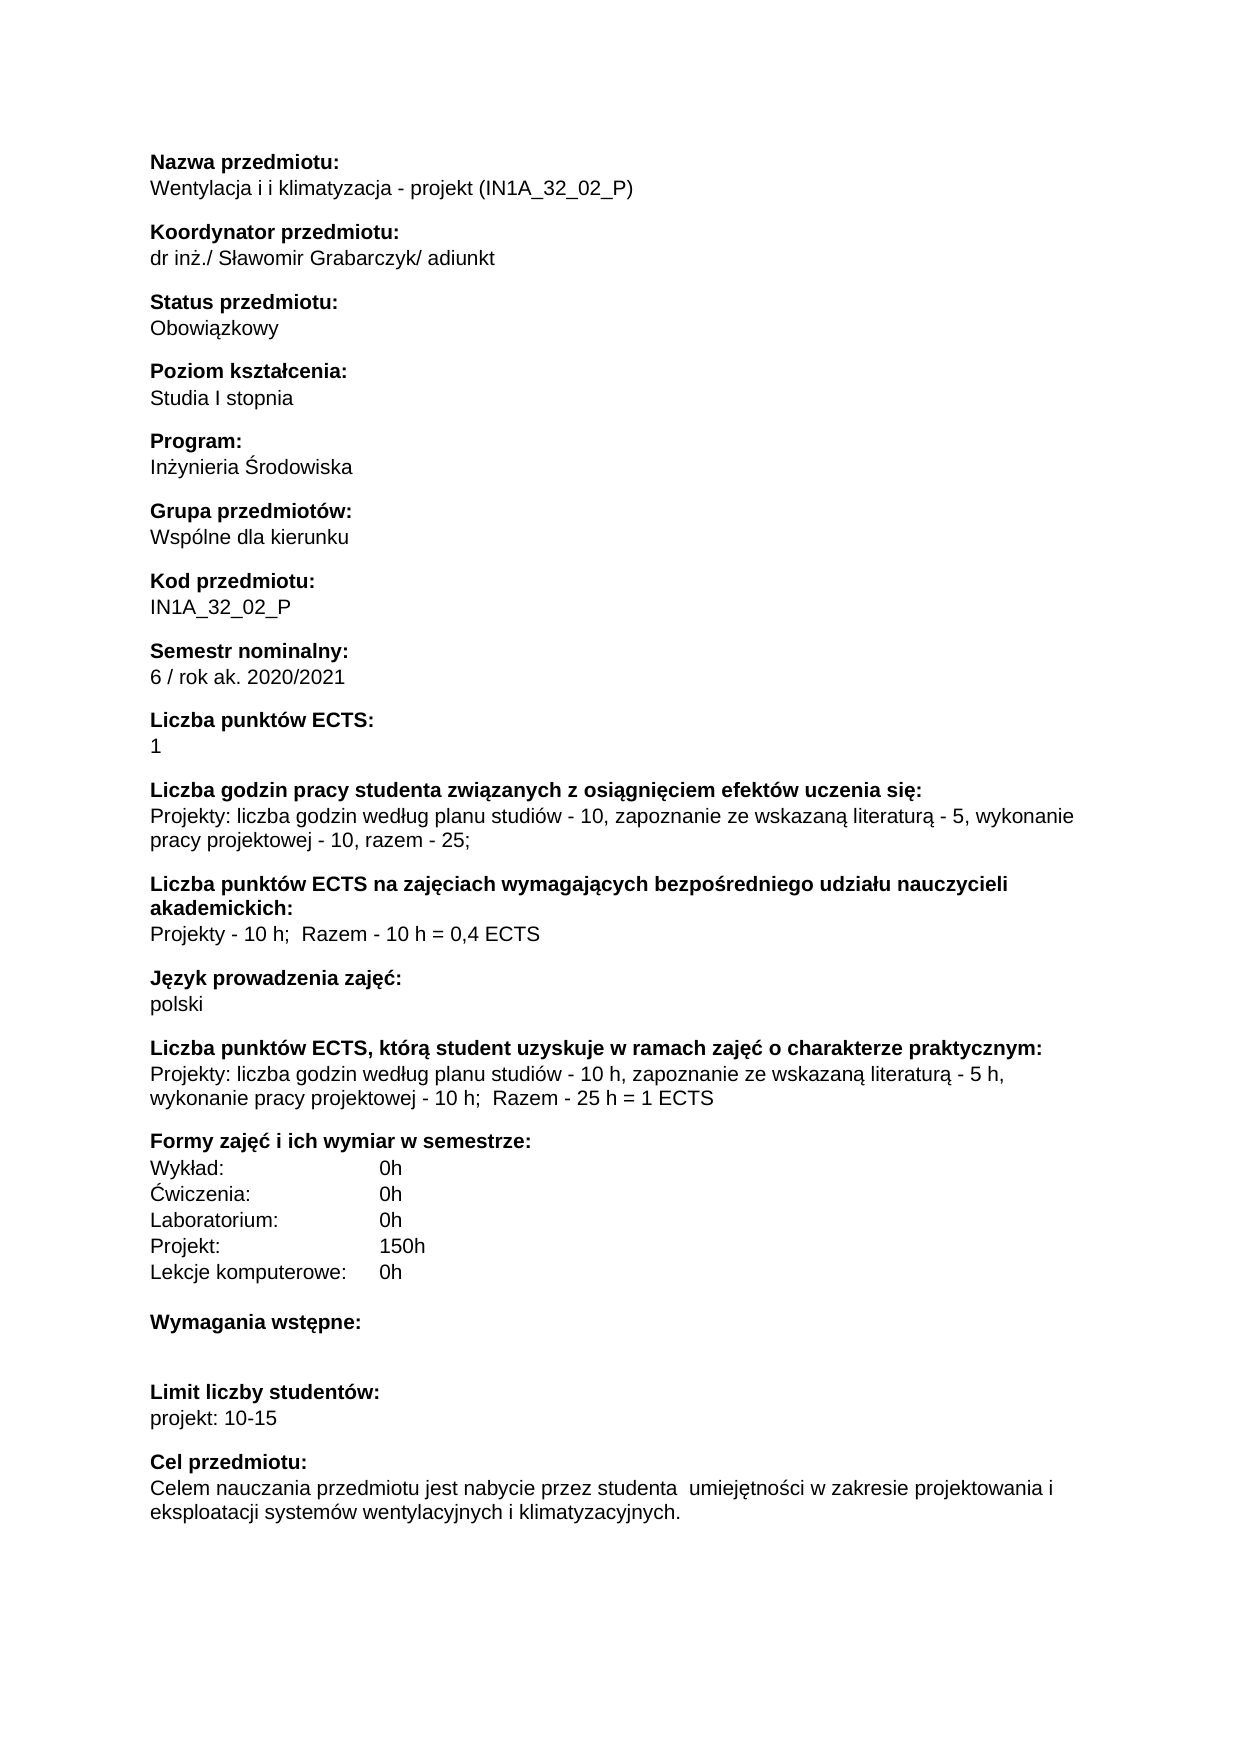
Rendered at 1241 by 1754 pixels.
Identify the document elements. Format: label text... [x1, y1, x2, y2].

text Formy zajęć i ich wymiar w semestrze: [150, 1129, 1090, 1153]
text Liczba punktów ECTS, którą student uzyskuje w ramach zajęć o charakterze praktycznym: [150, 1035, 1090, 1059]
table_header Wykład: [140, 1156, 367, 1180]
text Poziom kształcenia: [150, 359, 1090, 383]
text Semestr nominalny: [150, 638, 1090, 662]
table_header 0h [369, 1156, 597, 1180]
table_cell Projekt: [140, 1234, 367, 1258]
text Limit liczby studentów: [150, 1380, 1090, 1404]
text Cel przedmiotu: [150, 1449, 1090, 1473]
text Projekty: liczba godzin według planu studiów - 10 h, zapoznanie ze wskazaną literaturą - 5 h, wykonanie pracy projektowej - 10 h; Razem - 25 h = 1 ECTS [150, 1061, 1090, 1109]
text Liczba godzin pracy studenta związanych z osiągnięciem efektów uczenia się: [150, 778, 1090, 802]
text Projekty: liczba godzin według planu studiów - 10, zapoznanie ze wskazaną literaturą - 5, wykonanie pracy projektowej - 10, razem - 25; [150, 804, 1090, 852]
text IN1A_32_02_P [150, 595, 1090, 619]
text projekt: 10-15 [150, 1406, 1090, 1430]
text 6 / rok ak. 2020/2021 [150, 664, 1090, 688]
text polski [150, 992, 1090, 1016]
text 1 [150, 734, 1090, 758]
text Obowiązkowy [150, 316, 1090, 339]
text Kod przedmiotu: [150, 569, 1090, 593]
table_cell 0h [369, 1206, 597, 1232]
table_cell Ćwiczenia: [140, 1182, 367, 1206]
text Grupa przedmiotów: [150, 499, 1090, 523]
text Język prowadzenia zajęć: [150, 966, 1090, 989]
text dr inż./ Sławomir Grabarczyk/ adiunkt [150, 246, 1090, 270]
text Liczba punktów ECTS: [150, 708, 1090, 732]
table_cell 150h [369, 1232, 597, 1258]
table_cell Laboratorium: [140, 1208, 367, 1232]
text Studia I stopnia [150, 385, 1090, 409]
text Inżynieria Środowiska [150, 455, 1090, 479]
text Projekty - 10 h; Razem - 10 h = 0,4 ECTS [150, 922, 1090, 946]
table_cell Lekcje komputerowe: [140, 1260, 367, 1284]
text Status przedmiotu: [150, 289, 1090, 313]
text Program: [150, 429, 1090, 453]
text Wymagania wstępne: [150, 1310, 1090, 1334]
table_cell 0h [369, 1258, 597, 1284]
table_cell 0h [369, 1180, 597, 1206]
text Liczba punktów ECTS na zajęciach wymagających bezpośredniego udziału nauczycieli akademickich: [150, 872, 1090, 920]
text Wspólne dla kierunku [150, 525, 1090, 549]
text Nazwa przedmiotu: [150, 150, 1090, 174]
text Wentylacja i i klimatyzacja - projekt (IN1A_32_02_P) [150, 176, 1090, 200]
text Celem nauczania przedmiotu jest nabycie przez studenta umiejętności w zakresie projektowania i eksploatacji systemów wentylacyjnych i klimatyzacyjnych. [150, 1476, 1090, 1523]
text Koordynator przedmiotu: [150, 220, 1090, 244]
